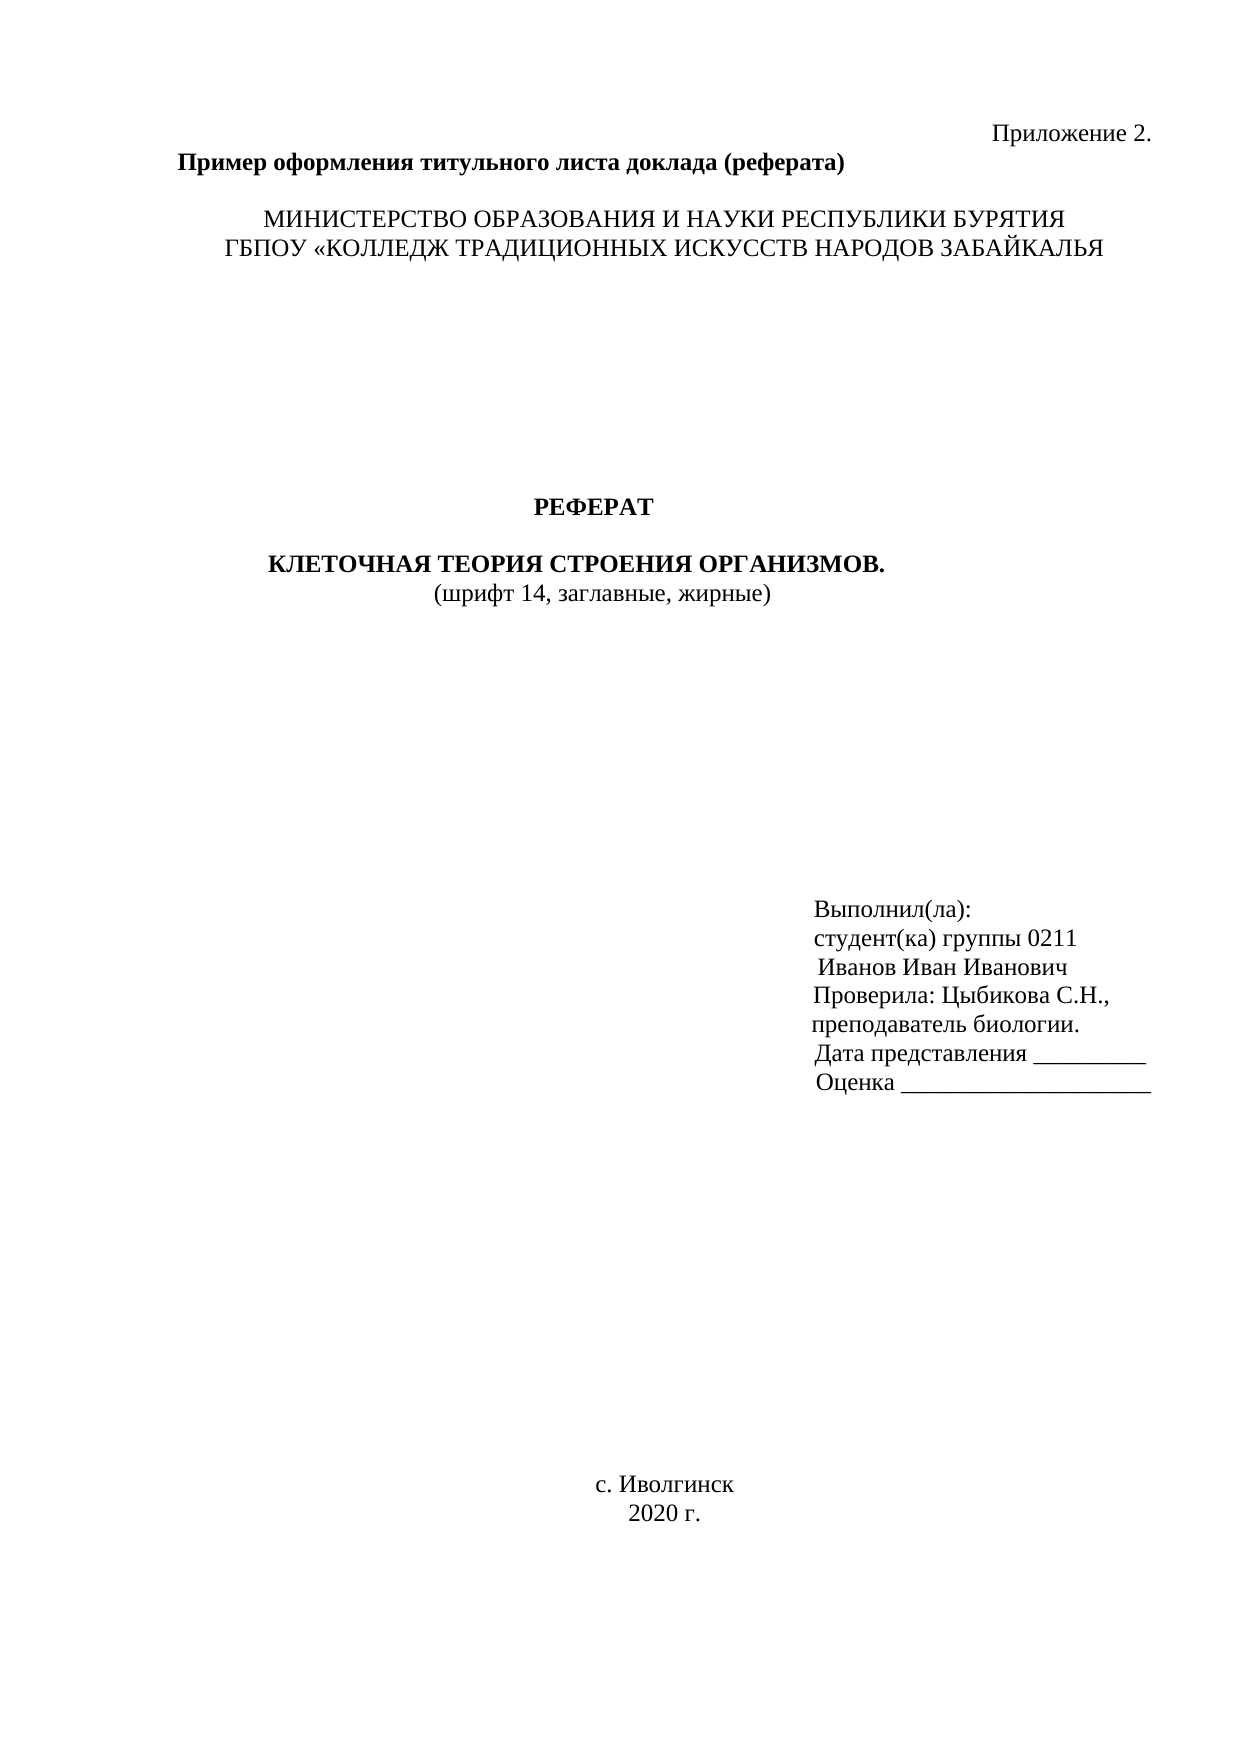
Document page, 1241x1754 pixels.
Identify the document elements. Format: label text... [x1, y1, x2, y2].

text Дата представления _________ [177, 1038, 1152, 1067]
text РЕФЕРАТ [177, 492, 1152, 521]
text студент(ка) группы 0211 [177, 923, 1152, 952]
text КЛЕТОЧНАЯ ТЕОРИЯ СТРОЕНИЯ ОРГАНИЗМОВ. [177, 549, 1152, 578]
text (шрифт 14, заглавные, жирные) [177, 578, 1152, 607]
text Проверила: Цыбикова С.Н., [177, 981, 1152, 1009]
text преподаватель биологии. [177, 1009, 1152, 1038]
text МИНИСТЕРСТВО ОБРАЗОВАНИЯ И НАУКИ РЕСПУБЛИКИ БУРЯТИЯ [177, 204, 1152, 233]
text Оценка ____________________ [177, 1067, 1152, 1096]
text Приложение 2. [177, 118, 1152, 147]
text ГБПОУ «КОЛЛЕДЖ ТРАДИЦИОННЫХ ИСКУССТВ НАРОДОВ ЗАБАЙКАЛЬЯ [177, 233, 1152, 262]
text с. Иволгинск [177, 1469, 1152, 1498]
text Иванов Иван Иванович [177, 952, 1152, 981]
text 2020 г. [177, 1498, 1152, 1527]
text Пример оформления титульного листа доклада (реферата) [177, 147, 1152, 176]
text Выполнил(ла): [177, 894, 1152, 923]
